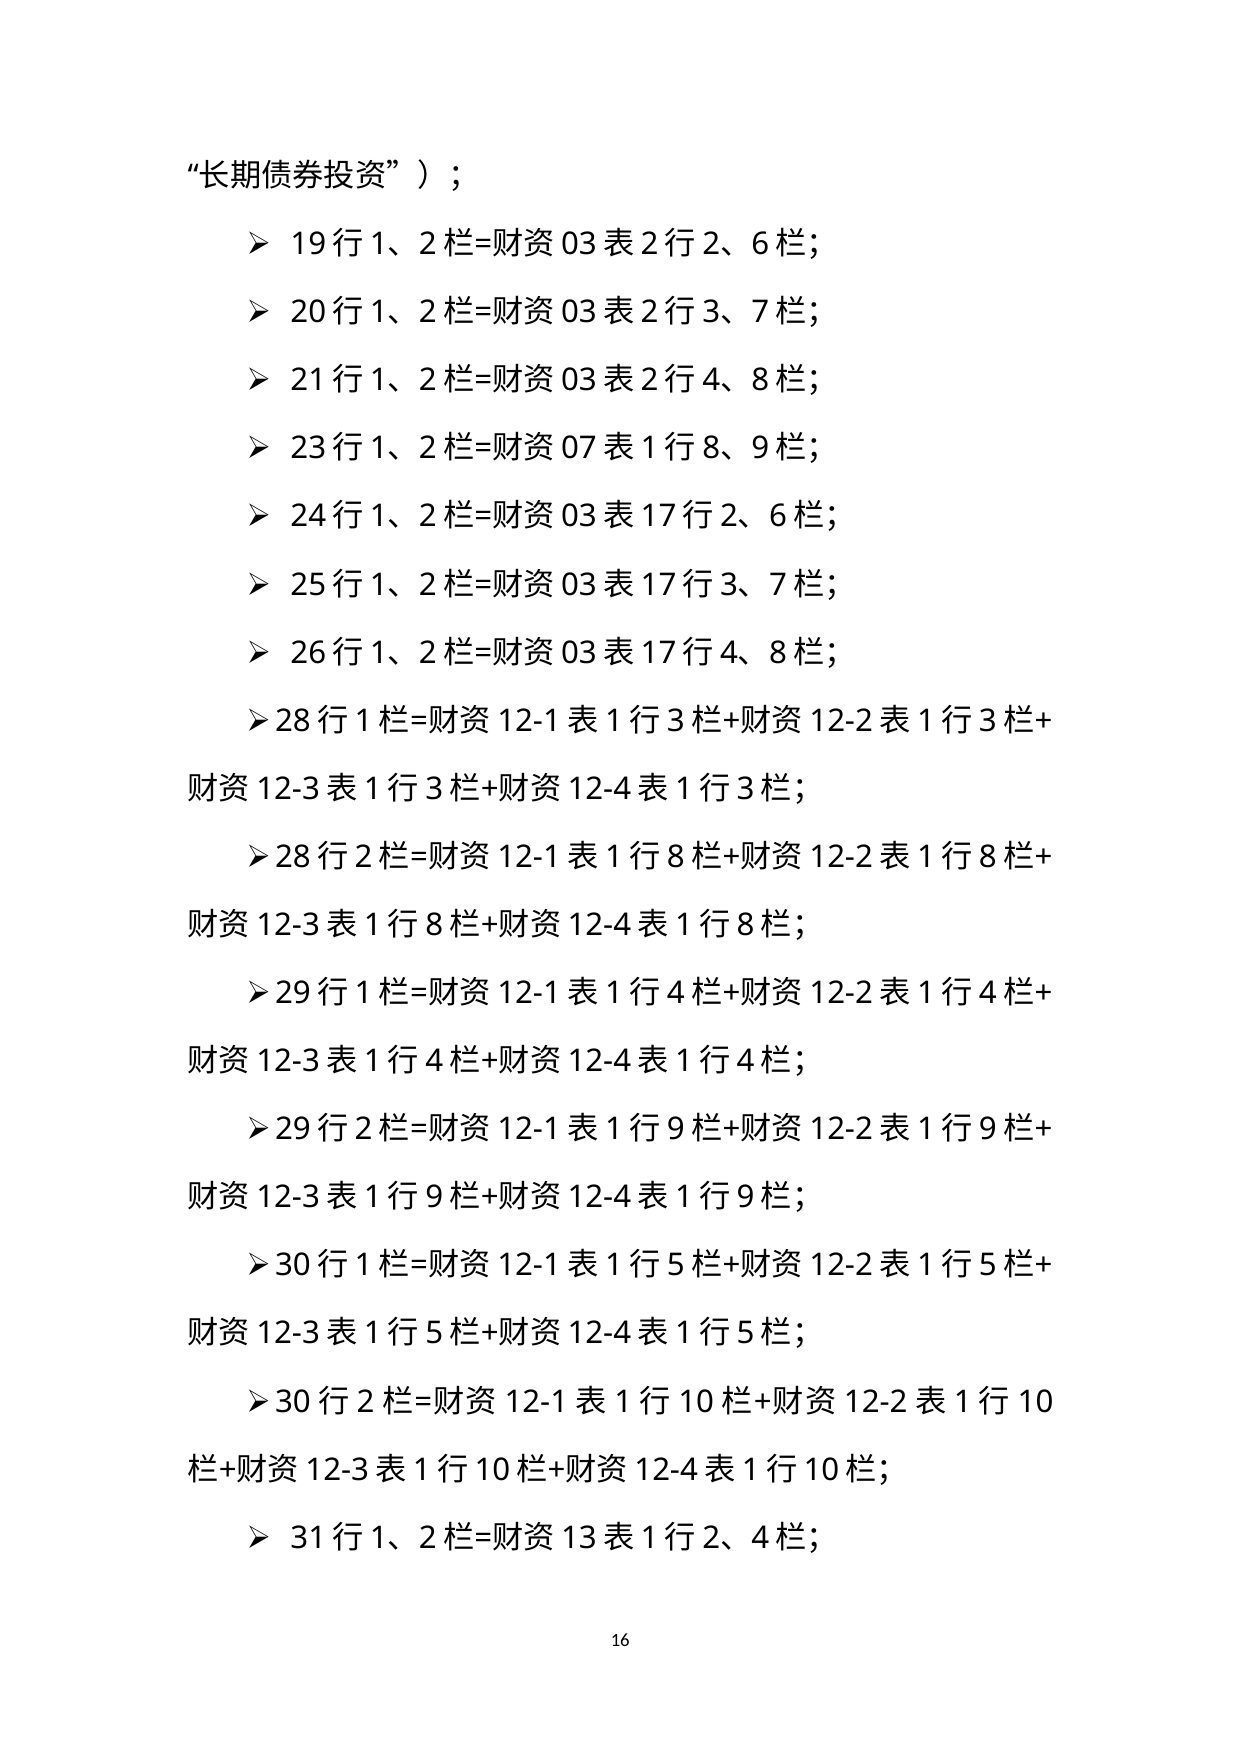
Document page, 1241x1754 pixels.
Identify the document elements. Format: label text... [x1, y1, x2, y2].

list 21行1、2栏=财资03表2行4、8栏； [246, 354, 1053, 400]
list 29行2栏=财资12-1表1行9栏+财资12-2表1行9栏+财资12-3表1行9栏+财资12-4表1行9栏； [187, 1103, 1053, 1217]
list 30行1栏=财资12-1表1行5栏+财资12-2表1行5栏+财资12-3表1行5栏+财资12-4表1行5栏； [187, 1239, 1053, 1353]
list 24行1、2栏=财资03表17行2、6栏； [246, 491, 1053, 536]
list 26行1、2栏=财资03表17行4、8栏； [246, 627, 1053, 672]
list 25行1、2栏=财资03表17行3、7栏； [246, 559, 1053, 604]
list 29行1栏=财资12-1表1行4栏+财资12-2表1行4栏+财资12-3表1行4栏+财资12-4表1行4栏； [187, 967, 1053, 1081]
list 31行1、2栏=财资13表1行2、4栏； [246, 1512, 1053, 1557]
list 28行2栏=财资12-1表1行8栏+财资12-2表1行8栏+财资12-3表1行8栏+财资12-4表1行8栏； [187, 831, 1053, 944]
list 23行1、2栏=财资07表1行8、9栏； [246, 422, 1053, 468]
list 30行2栏=财资12-1表1行10栏+财资12-2表1行10栏+财资12-3表1行10栏+财资12-4表1行10栏； [187, 1376, 1053, 1489]
list 19行1、2栏=财资03表2行2、6栏； [246, 218, 1053, 263]
list 20行1、2栏=财资03表2行3、7栏； [246, 286, 1053, 332]
list 28行1栏=财资12-1表1行3栏+财资12-2表1行3栏+财资12-3表1行3栏+财资12-4表1行3栏； [187, 695, 1053, 808]
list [187, 150, 1053, 195]
